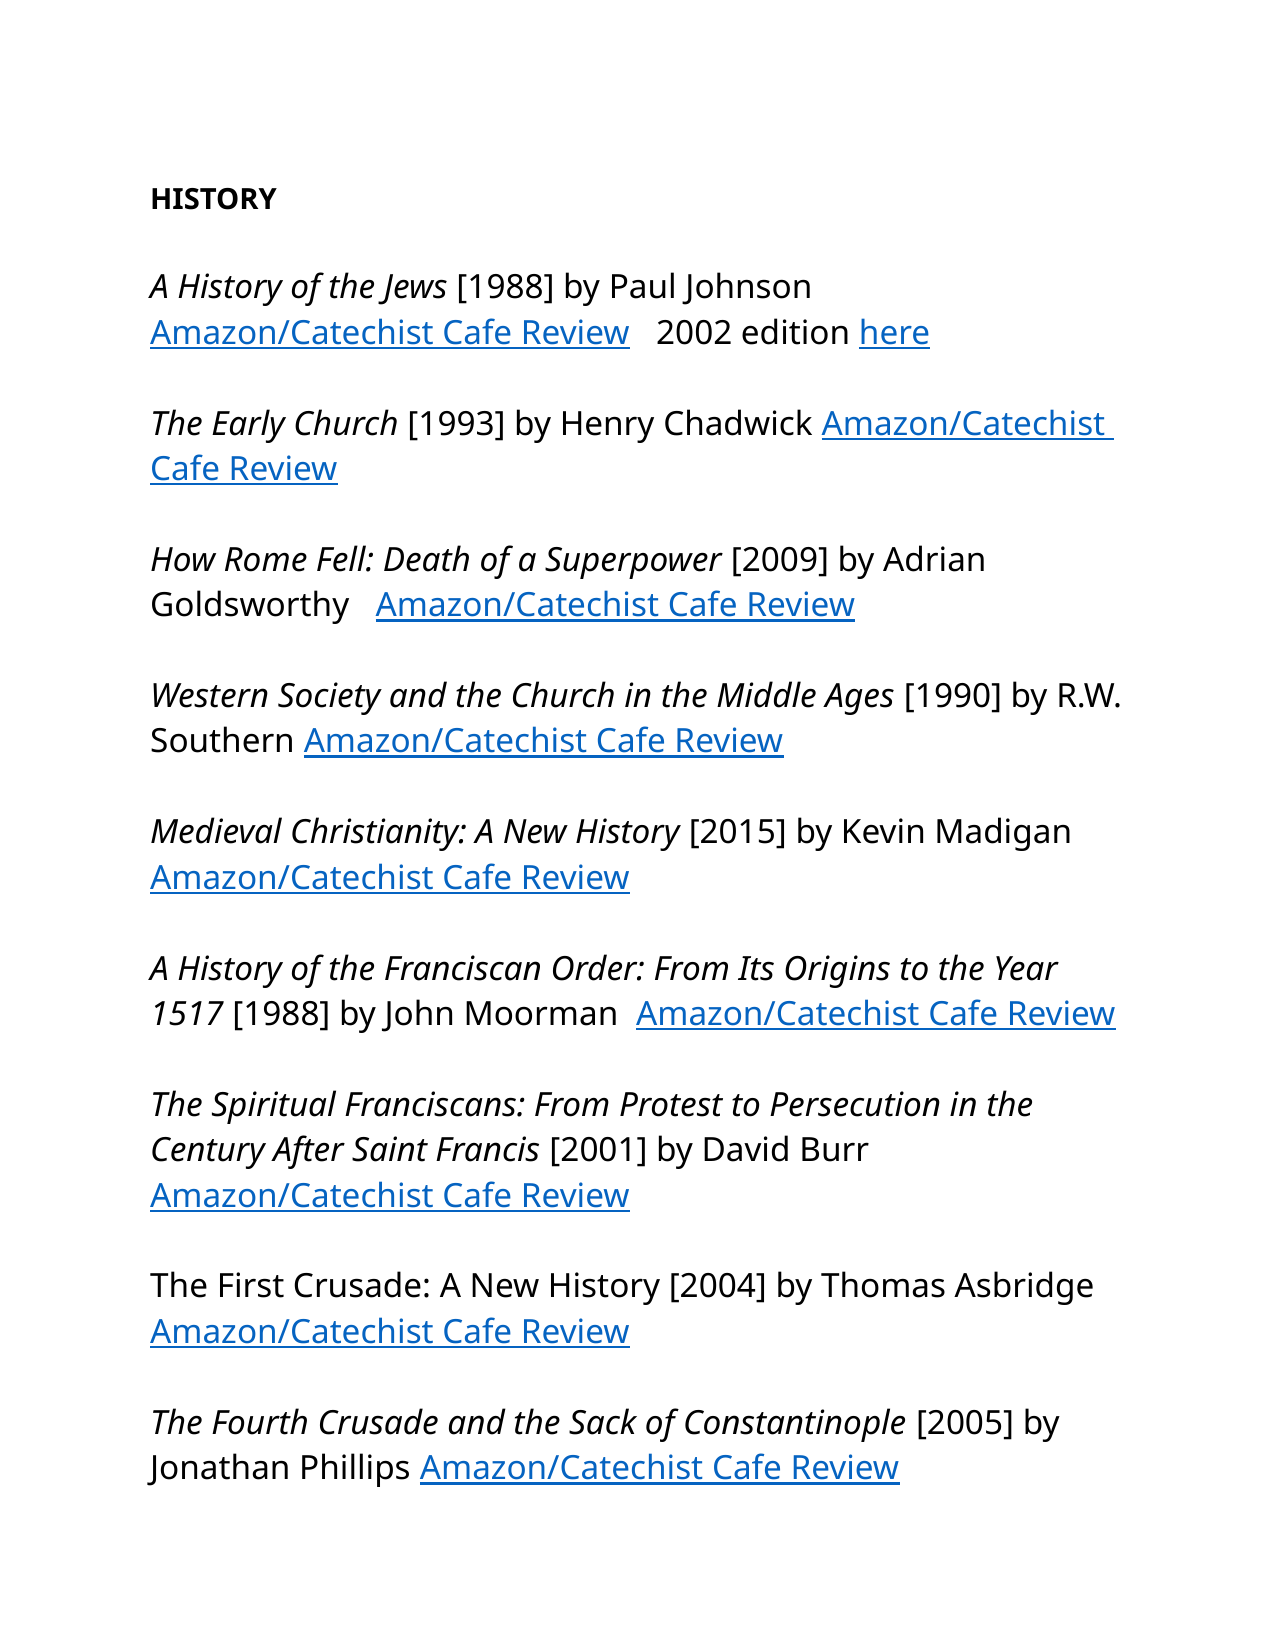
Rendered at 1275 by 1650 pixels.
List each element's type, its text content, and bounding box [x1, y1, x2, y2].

text How Rome Fell: Death of a Superpower [2009] by Adrian Goldsworthy Amazon/Catechist Cafe Review [150, 536, 1125, 626]
text Amazon/Catechist Cafe Review [150, 1308, 1125, 1353]
text Western Society and the Church in the Middle Ages [1990] by R.W. Southern Amazon/Catechist Cafe Review [150, 672, 1125, 763]
text The Fourth Crusade and the Sack of Constantinople [2005] by Jonathan Phillips Amazon/Catechist Cafe Review [150, 1398, 1125, 1489]
text Amazon/Catechist Cafe Review [150, 853, 1125, 899]
text Amazon/Catechist Cafe Review [150, 1171, 1125, 1217]
text Medieval Christianity: A New History [2015] by Kevin Madigan [150, 808, 1125, 853]
text Amazon/Catechist Cafe Review 2002 edition here [150, 308, 1125, 354]
text HISTORY [150, 178, 1125, 218]
text A History of the Franciscan Order: From Its Origins to the Year 1517 [1988] by John Moorman Amazon/Catechist Cafe Review [150, 944, 1125, 1035]
text The First Crusade: A New History [2004] by Thomas Asbridge [150, 1262, 1125, 1308]
text The Spiritual Franciscans: From Protest to Persecution in the Century After Saint Francis [2001] by David Burr [150, 1081, 1125, 1171]
text A History of the Jews [1988] by Paul Johnson [150, 263, 1125, 308]
text The Early Church [1993] by Henry Chadwick Amazon/Catechist Cafe Review [150, 399, 1125, 490]
